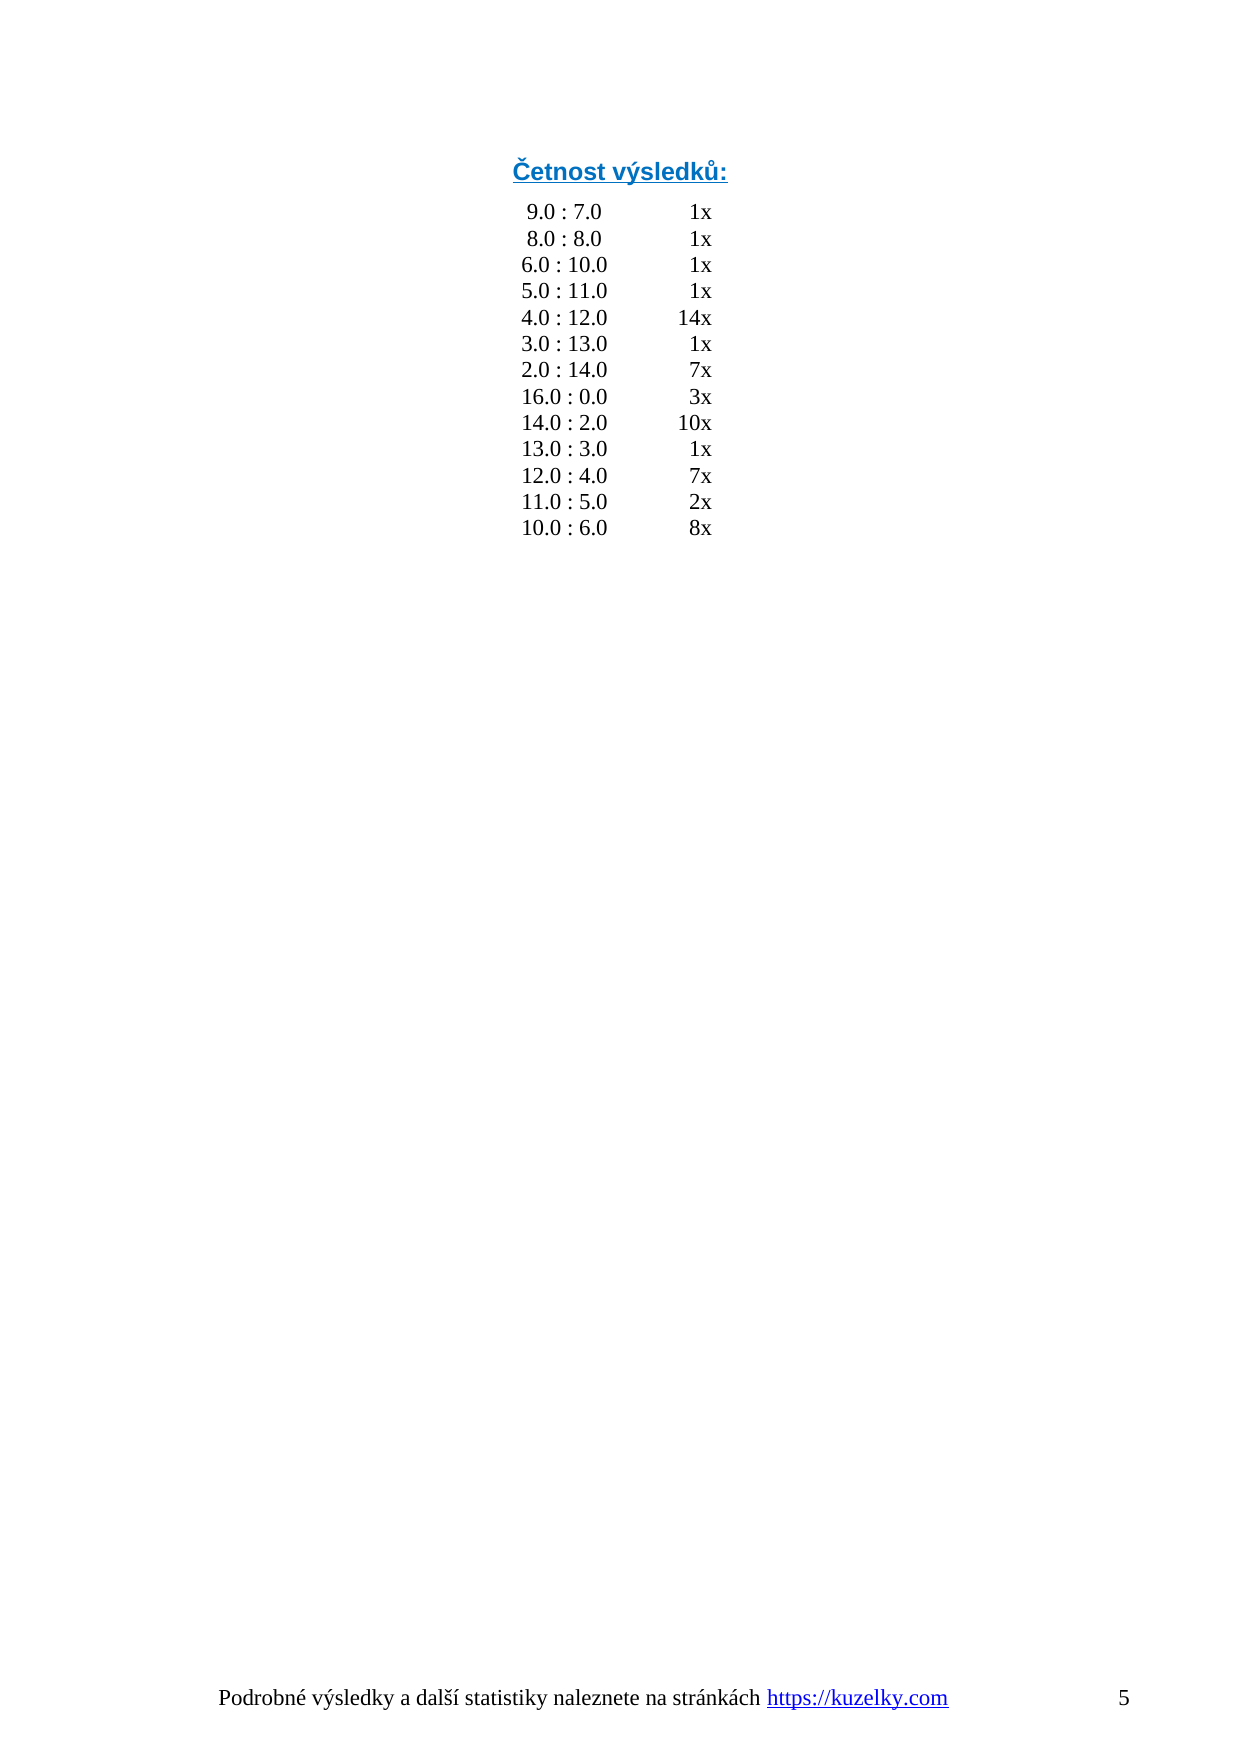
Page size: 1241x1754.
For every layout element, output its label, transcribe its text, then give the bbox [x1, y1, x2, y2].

text 6.0 : 10.0 1x [106, 251, 1134, 277]
text 3.0 : 13.0 1x [106, 330, 1134, 356]
text 14.0 : 2.0 10x [106, 409, 1134, 435]
text 5.0 : 11.0 1x [106, 277, 1134, 304]
text 2.0 : 14.0 7x [106, 356, 1134, 383]
text Četnost výsledků: [94, 157, 1145, 186]
text 8.0 : 8.0 1x [106, 224, 1134, 251]
text 10.0 : 6.0 8x [106, 514, 1134, 541]
text 11.0 : 5.0 2x [106, 488, 1134, 514]
text 12.0 : 4.0 7x [106, 462, 1134, 488]
text 4.0 : 12.0 14x [106, 304, 1134, 330]
text 16.0 : 0.0 3x [106, 383, 1134, 409]
text 9.0 : 7.0 1x [106, 198, 1134, 224]
text 13.0 : 3.0 1x [106, 435, 1134, 462]
